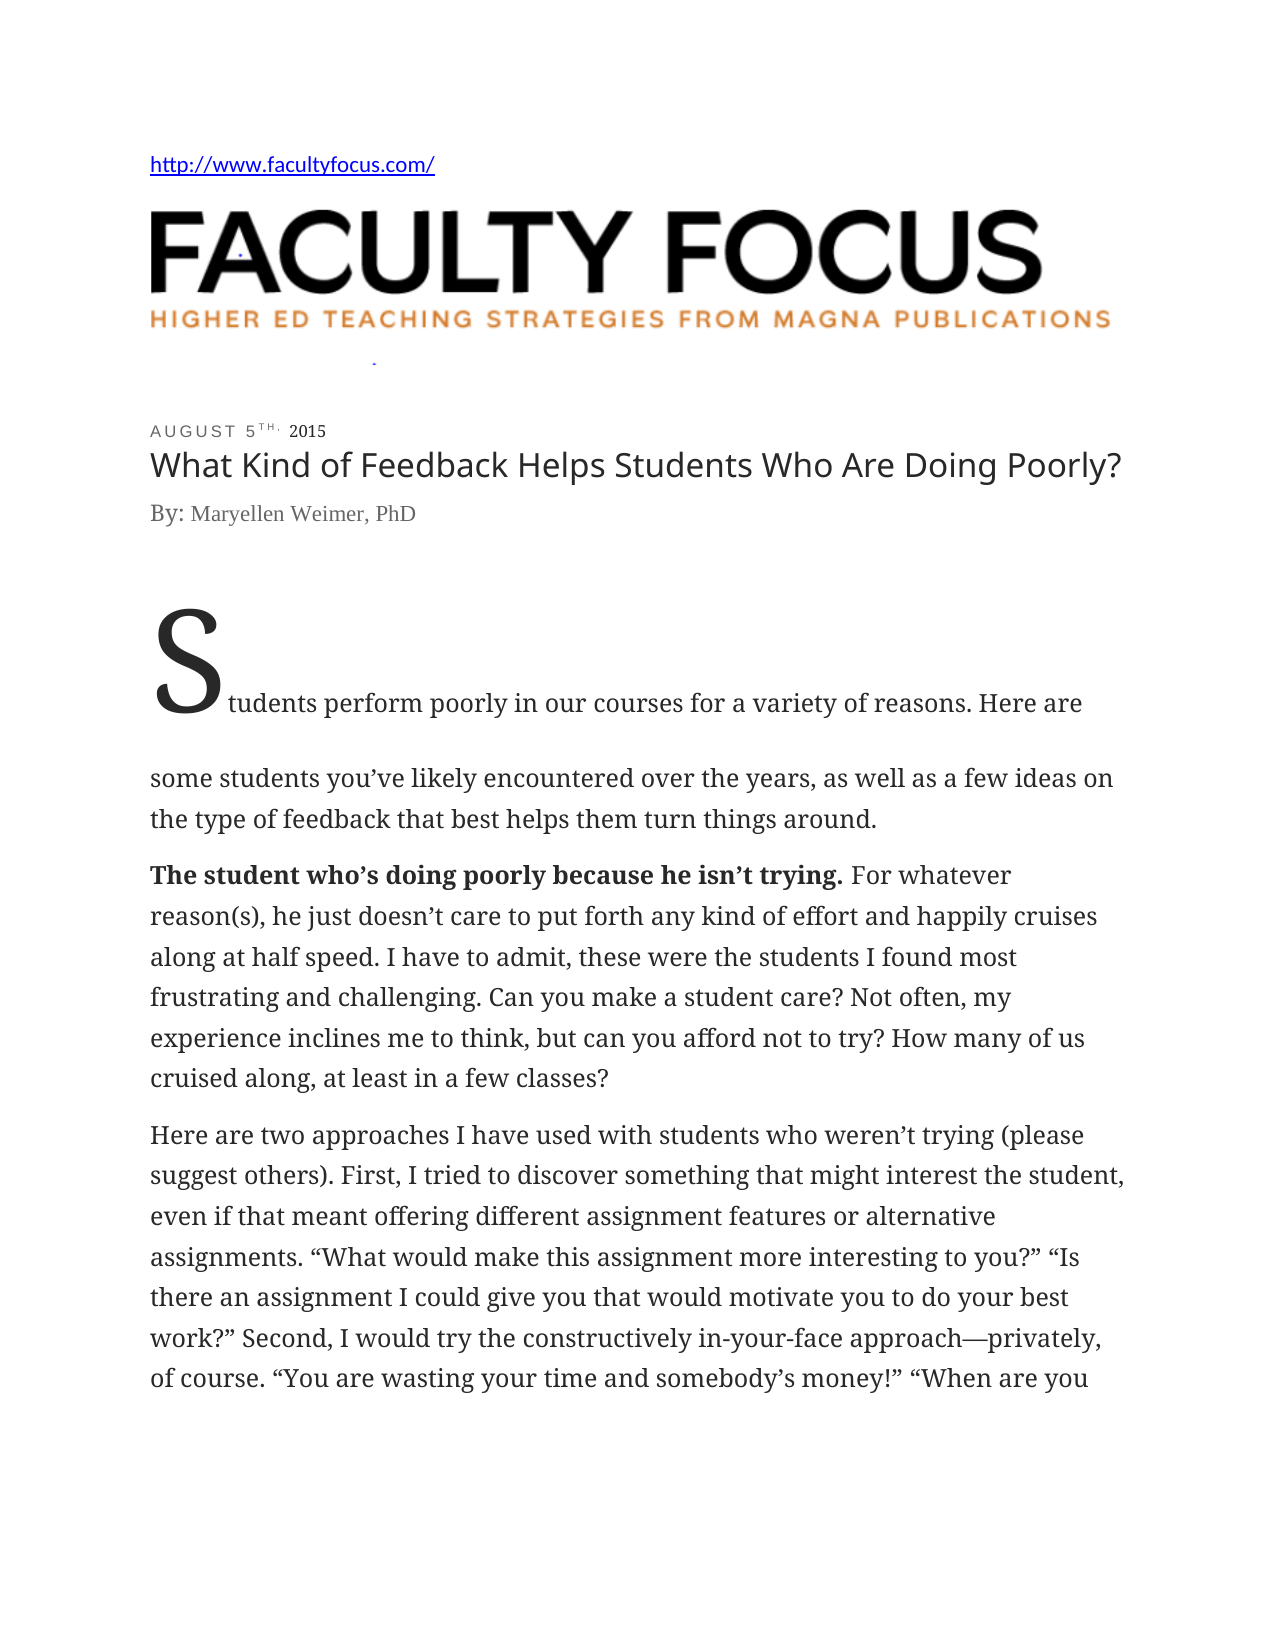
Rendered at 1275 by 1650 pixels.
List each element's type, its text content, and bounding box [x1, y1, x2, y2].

text By: Maryellen Weimer, PhD [150, 487, 1125, 528]
text Students perform poorly in our courses for a variety of reasons. Here are some students you’ve likely encountered over the years, as well as a few ideas on the type of feedback that best helps them turn things around. [150, 560, 1125, 836]
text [150, 1111, 1125, 1395]
picture [150, 203, 1125, 365]
text The student who’s doing poorly because he isn’t trying. For whatever reason(s), he just doesn’t care to put forth any kind of effort and happily cruises along at half speed. I have to admit, these were the students I found most frustrating and challenging. Can you make a student care? Not often, my experience inclines me to think, but can you afford not to try? How many of us cruised along, at least in a few classes? [150, 851, 1125, 1095]
subtitle What Kind of Feedback Helps Students Who Are Doing Poorly? [150, 442, 1125, 487]
text August 5th, 2015 [150, 401, 1125, 442]
text http://www.facultyfocus.com/ [150, 150, 1125, 178]
